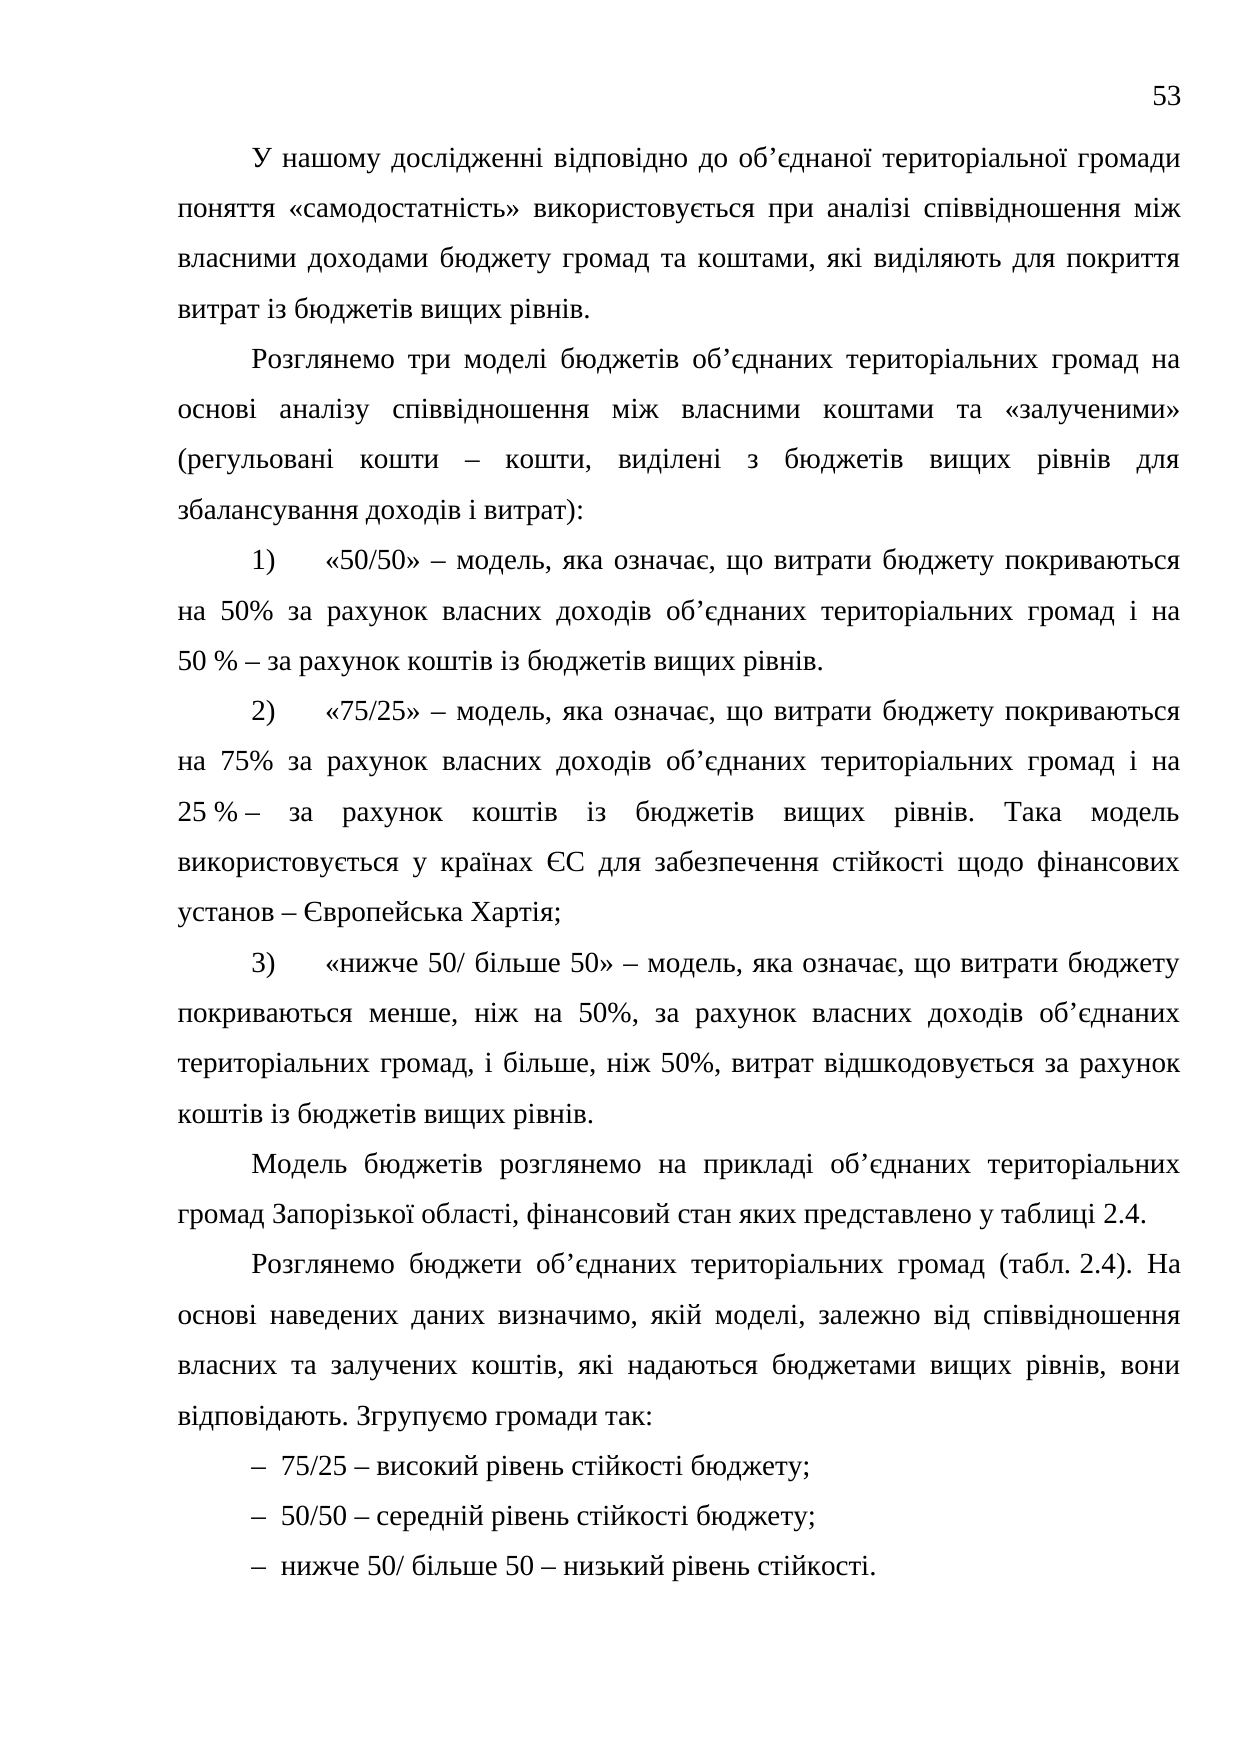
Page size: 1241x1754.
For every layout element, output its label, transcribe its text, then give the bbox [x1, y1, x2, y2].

list «нижче 50/ більше 50» – модель, яка означає, що витрати бюджету покриваються менше, ніж на 50%, за рахунок власних доходів об’єднаних територіальних громад, і більше, ніж 50%, витрат відшкодовується за рахунок коштів із бюджетів вищих рівнів. [177, 945, 1181, 1129]
text У нашому дослідженні відповідно до об’єднаної територіальної громади поняття «самодостатність» використовується при аналізі співвідношення між власними доходами бюджету громад та коштами, які виділяють для покриття витрат із бюджетів вищих рівнів. [177, 140, 1181, 324]
list «75/25» – модель, яка означає, що витрати бюджету покриваються на 75% за рахунок власних доходів об’єднаних територіальних громад і на 25 % – за рахунок коштів із бюджетів вищих рівнів. Така модель використовується у країнах ЄС для забезпечення стійкості щодо фінансових установ – Європейська Хартія; [177, 693, 1181, 928]
text Розглянемо бюджети об’єднаних територіальних громад (табл. 2.4). На основі наведених даних визначимо, якій моделі, залежно від співвідношення власних та залучених коштів, які надаються бюджетами вищих рівнів, вони відповідають. Згрупуємо громади так: [177, 1247, 1181, 1431]
list нижче 50/ більше 50 – низький рівень стійкості. [177, 1548, 1181, 1582]
list 50/50 – середній рівень стійкості бюджету; [177, 1498, 1181, 1532]
list 75/25 – високий рівень стійкості бюджету; [177, 1448, 1181, 1481]
text Модель бюджетів розглянемо на прикладі об’єднаних територіальних громад Запорізької області, фінансовий стан яких представлено у таблиці 2.4. [177, 1146, 1181, 1230]
text Розглянемо три моделі бюджетів об’єднаних територіальних громад на основі аналізу співвідношення між власними коштами та «залученими» (регульовані кошти – кошти, виділені з бюджетів вищих рівнів для збалансування доходів і витрат): [177, 341, 1181, 526]
list «50/50» – модель, яка означає, що витрати бюджету покриваються на 50% за рахунок власних доходів об’єднаних територіальних громад і на 50 % – за рахунок коштів із бюджетів вищих рівнів. [177, 542, 1181, 676]
